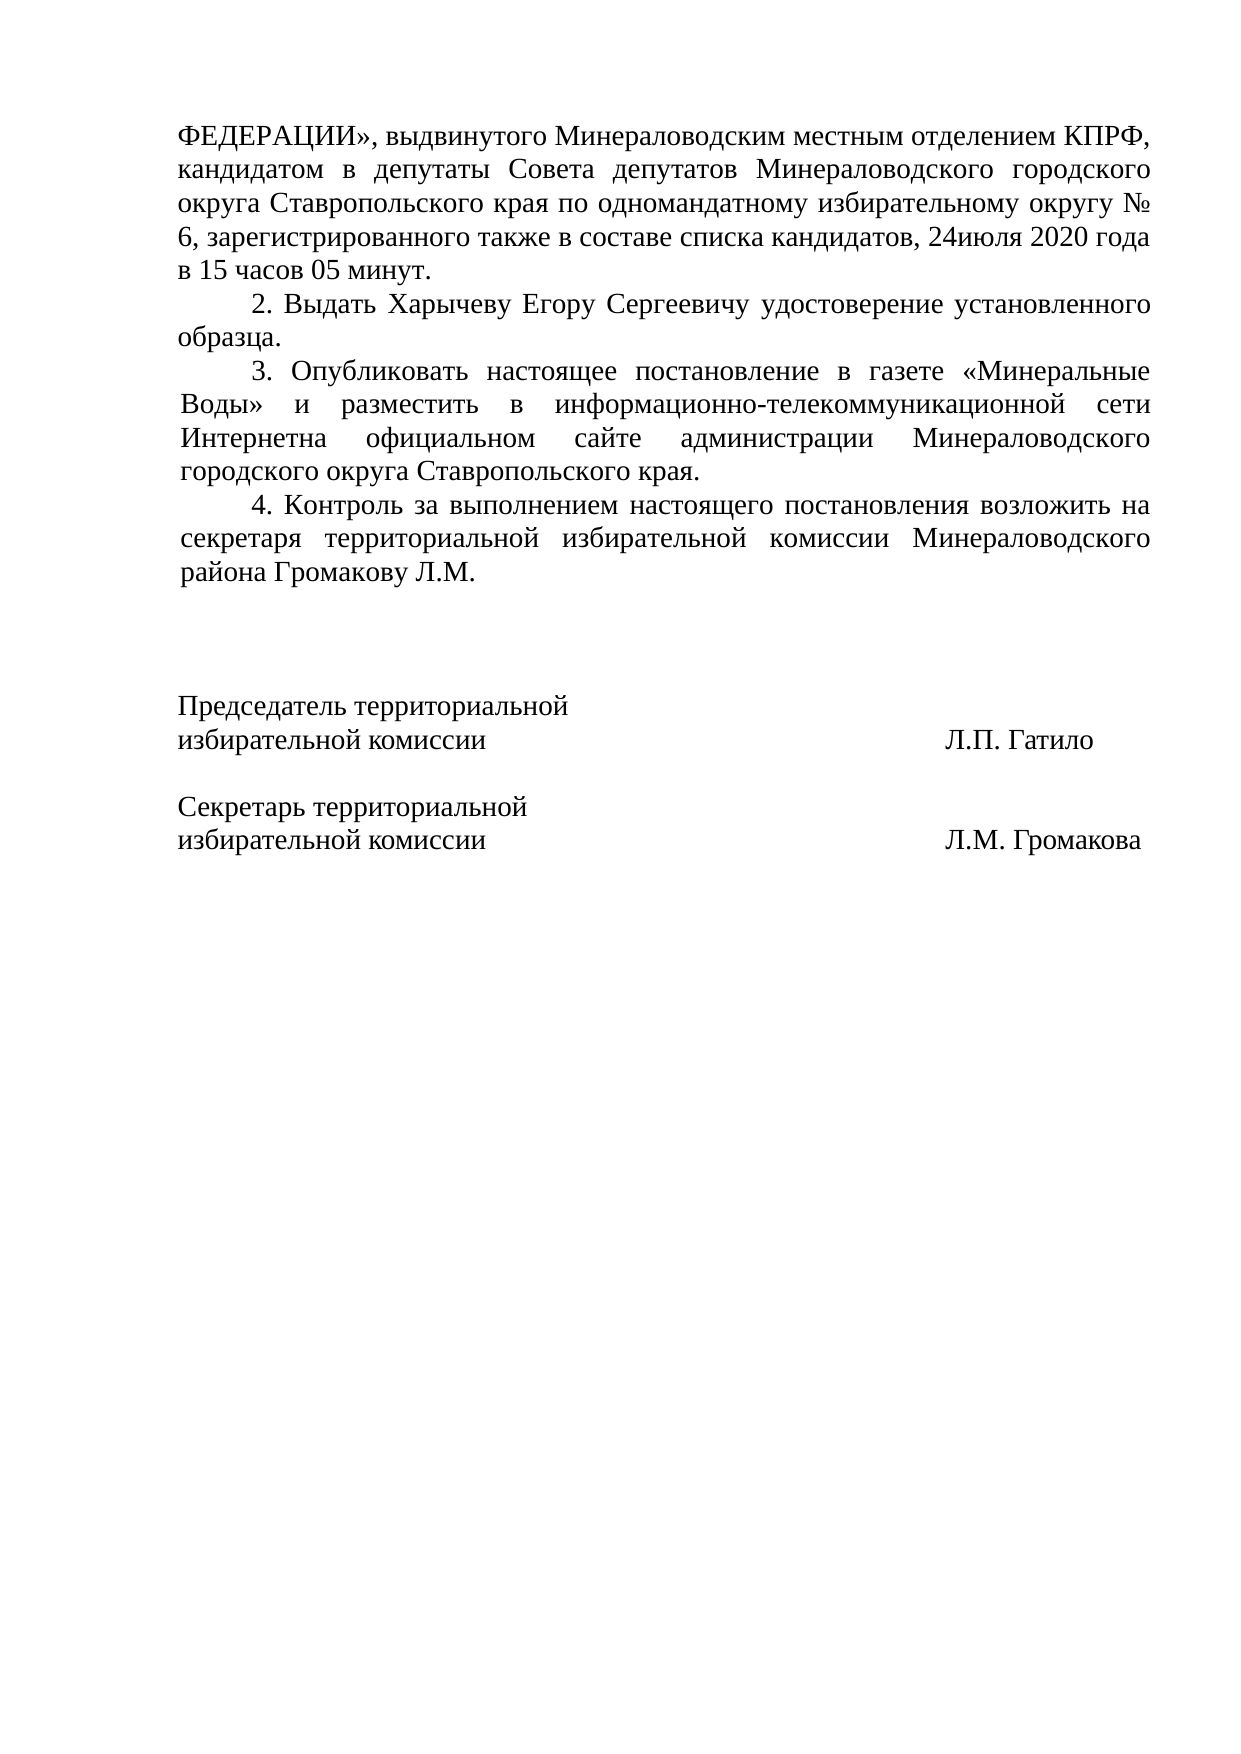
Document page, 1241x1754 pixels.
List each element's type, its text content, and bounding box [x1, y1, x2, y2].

subtitle Секретарь территориальной [177, 789, 1152, 822]
text 3. Опубликовать настоящее постановление в газете «Минеральные Воды» и разместить в информационно-телекоммуникационной сети Интернетна официальном сайте администрации Минераловодского городского округа Ставропольского края. [180, 353, 1151, 487]
text 2. Выдать Харычеву Егору Сергеевичу удостоверение установленного образца. [177, 286, 1151, 353]
subtitle Председатель территориальной [177, 688, 1152, 722]
subtitle избирательной комиссии Л.П. Гатило [177, 722, 1152, 755]
text избирательной комиссии Л.М. Громакова [177, 822, 1152, 856]
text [177, 118, 1151, 286]
text 4. Контроль за выполнением настоящего постановления возложить на секретаря территориальной избирательной комиссии Минераловодского района Громакову Л.М. [180, 487, 1151, 588]
